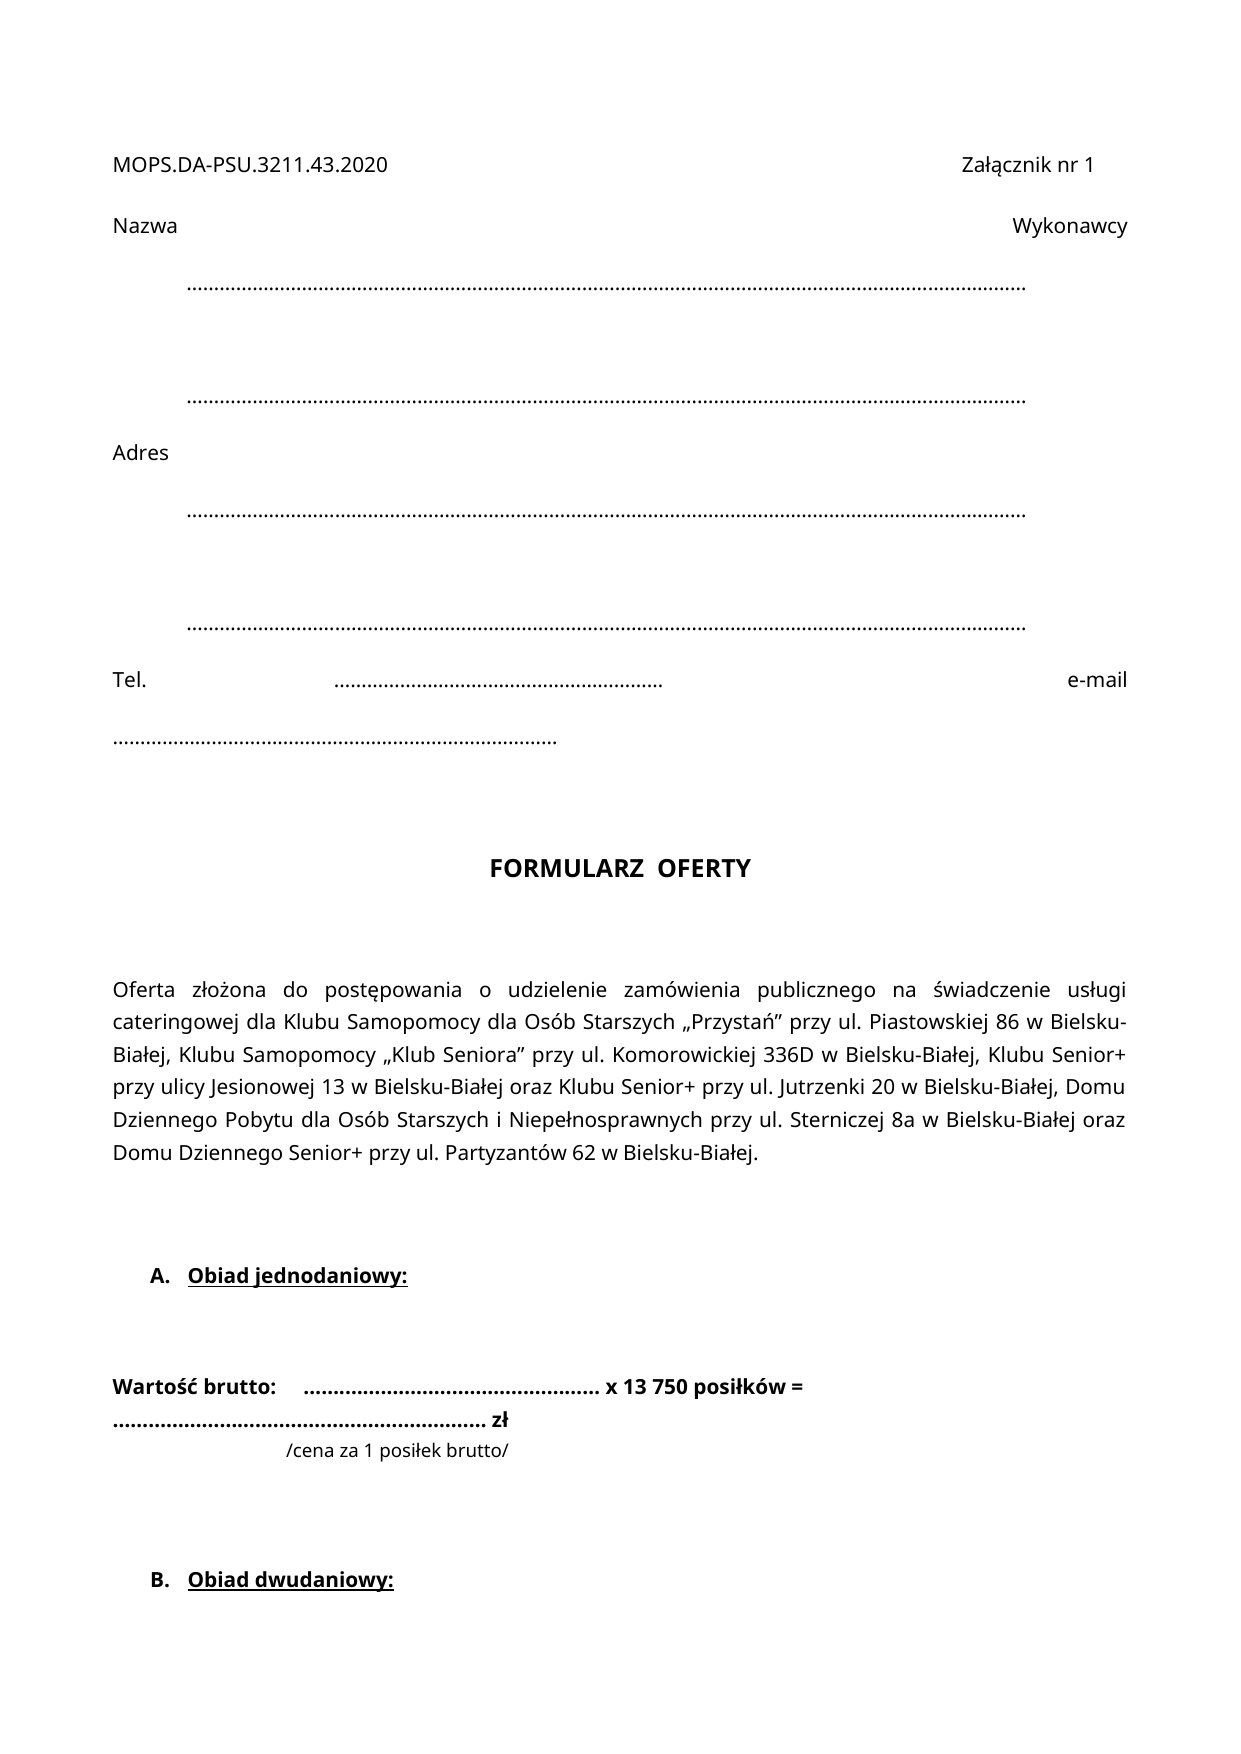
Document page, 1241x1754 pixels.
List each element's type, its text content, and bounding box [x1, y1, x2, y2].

text Oferta złożona do postępowania o udzielenie zamówienia publicznego na świadczenie usługi cateringowej dla Klubu Samopomocy dla Osób Starszych „Przystań” przy ul. Piastowskiej 86 w Bielsku-Białej, Klubu Samopomocy „Klub Seniora” przy ul. Komorowickiej 336D w Bielsku-Białej, Klubu Senior+ przy ulicy Jesionowej 13 w Bielsku-Białej oraz Klubu Senior+ przy ul. Jutrzenki 20 w Bielsku-Białej, Domu Dziennego Pobytu dla Osób Starszych i Niepełnosprawnych przy ul. Sterniczej 8a w Bielsku-Białej oraz Domu Dziennego Senior+ przy ul. Partyzantów 62 w Bielsku-Białej. [112, 975, 1128, 1166]
text Tel. …………………………………………………… e-mail ……………………………………………………………………… [112, 665, 1128, 751]
text Wartość brutto: …….………………………….………… x 13 750 posiłków = ……………………………………………………… zł [112, 1372, 1128, 1433]
text Nazwa Wykonawcy ……………………………………………………………………………………………………………………………………… [112, 211, 1128, 296]
list Obiad jednodaniowy: [150, 1262, 1128, 1290]
text MOPS.DA-PSU.3211.43.2020 Załącznik nr 1 [112, 150, 1128, 178]
text Adres ……………………………………………………………………………………………………………………………………… [112, 438, 1128, 523]
list Obiad dwudaniowy: [150, 1565, 1128, 1593]
text ……………………………………………………………………………………………………………………………………… [112, 325, 1128, 410]
text ……………………………………………………………………………………………………………………………………… [112, 552, 1128, 637]
text FORMULARZ OFERTY [112, 851, 1128, 885]
text /cena za 1 posiłek brutto/ [112, 1438, 1128, 1463]
